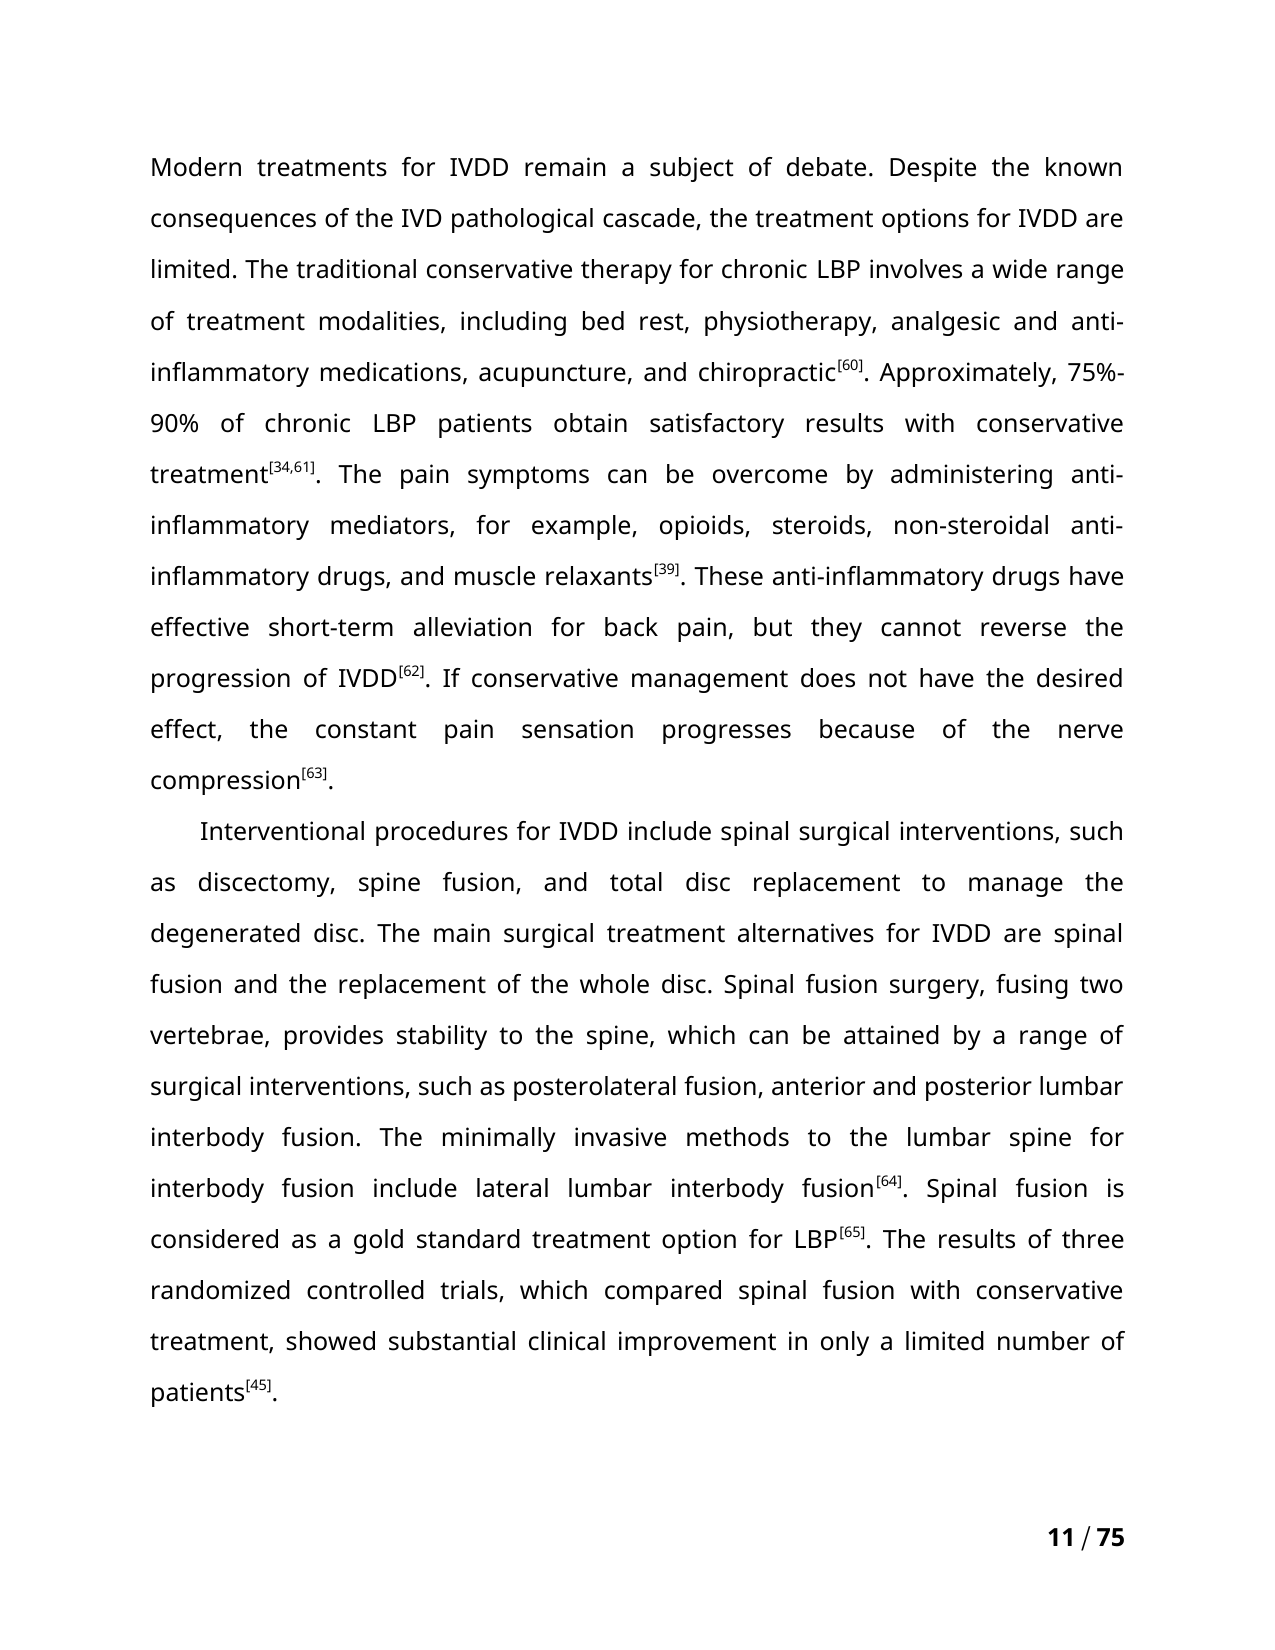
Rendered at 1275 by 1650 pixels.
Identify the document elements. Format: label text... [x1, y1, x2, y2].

text Modern treatments for IVDD remain a subject of debate. Despite the known consequences of the IVD pathological cascade, the treatment options for IVDD are limited. The traditional conservative therapy for chronic LBP involves a wide range of treatment modalities, including bed rest, physiotherapy, analgesic and anti-inflammatory medications, acupuncture, and chiropractic[60]. Approximately, 75%-90% of chronic LBP patients obtain satisfactory results with conservative treatment[34,61]. The pain symptoms can be overcome by administering anti-inflammatory mediators, for example, opioids, steroids, non-steroidal anti-inflammatory drugs, and muscle relaxants[39]. These anti-inflammatory drugs have effective short-term alleviation for back pain, but they cannot reverse the progression of IVDD[62]. If conservative management does not have the desired effect, the constant pain sensation progresses because of the nerve compression[63]. [150, 150, 1125, 797]
text Interventional procedures for IVDD include spinal surgical interventions, such as discectomy, spine fusion, and total disc replacement to manage the degenerated disc. The main surgical treatment alternatives for IVDD are spinal fusion and the replacement of the whole disc. Spinal fusion surgery, fusing two vertebrae, provides stability to the spine, which can be attained by a range of surgical interventions, such as posterolateral fusion, anterior and posterior lumbar interbody fusion. The minimally invasive methods to the lumbar spine for interbody fusion include lateral lumbar interbody fusion[64]. Spinal fusion is considered as a gold standard treatment option for LBP[65]. The results of three randomized controlled trials, which compared spinal fusion with conservative treatment, showed substantial clinical improvement in only a limited number of patients[45]. [150, 813, 1125, 1409]
